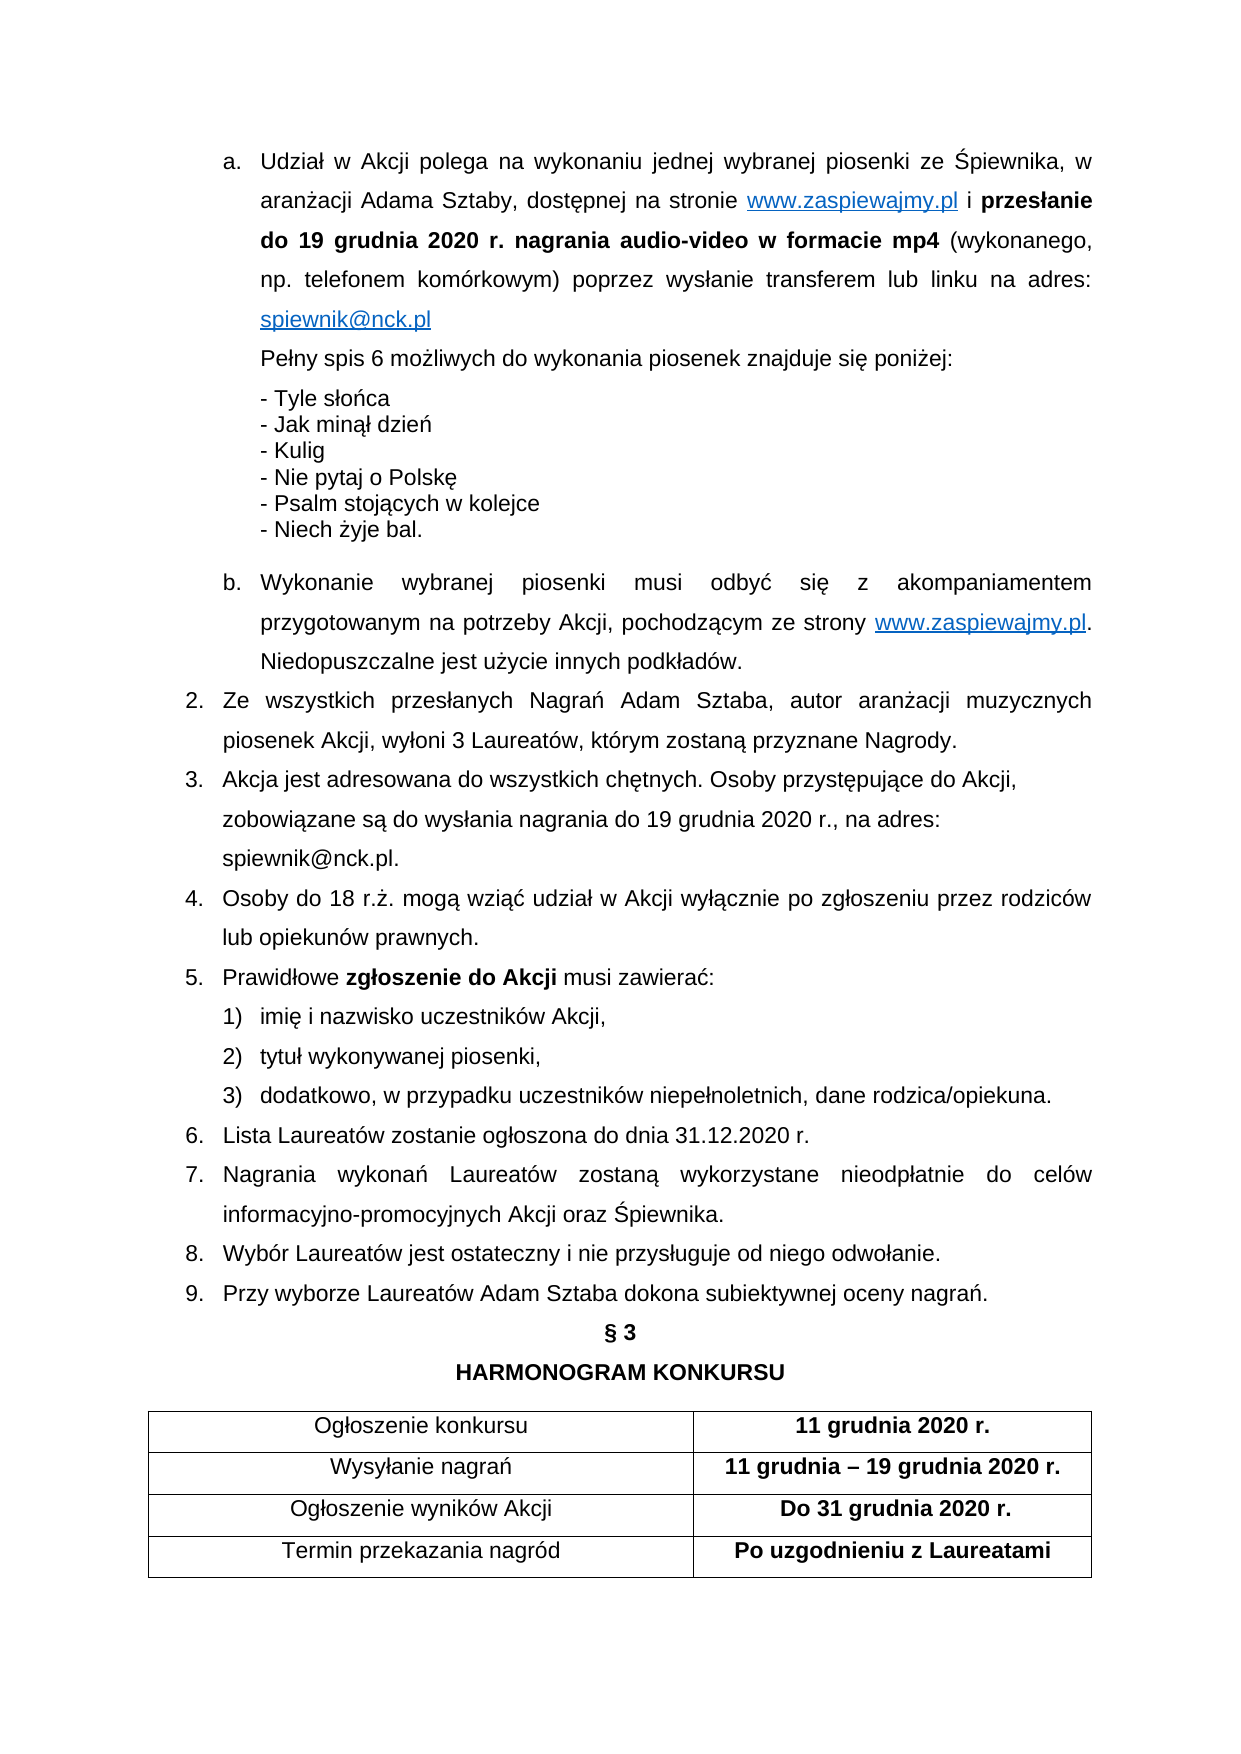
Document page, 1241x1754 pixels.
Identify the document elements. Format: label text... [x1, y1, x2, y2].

list Akcja jest adresowana do wszystkich chętnych. Osoby przystępujące do Akcji, zobowiązane są do wysłania nagrania do 19 grudnia 2020 r., na adres: spiewnik@nck.pl. [185, 766, 1093, 872]
table_cell Ogłoszenie wyników Akcji [149, 1495, 693, 1536]
list Nagrania wykonań Laureatów zostaną wykorzystane nieodpłatnie do celów informacyjno-promocyjnych Akcji oraz Śpiewnika. [185, 1161, 1093, 1227]
text § 3 [148, 1319, 1093, 1345]
list tytuł wykonywanej piosenki, [222, 1043, 1093, 1069]
list - Jak minął dzień [260, 411, 1093, 437]
text HARMONOGRAM KONKURSU [148, 1358, 1093, 1385]
list Pełny spis 6 możliwych do wykonania piosenek znajduje się poniżej: [260, 345, 1093, 371]
table_cell Termin przekazania nagród [149, 1537, 693, 1577]
table_header Ogłoszenie konkursu [149, 1412, 693, 1452]
list Udział w Akcji polega na wykonaniu jednej wybranej piosenki ze Śpiewnika, w aranżacji Adama Sztaby, dostępnej na stronie www.zaspiewajmy.pl i przesłanie do 19 grudnia 2020 r. nagrania audio-video w formacie mp4 (wykonanego, np. telefonem komórkowym) poprzez wysłanie transferem lub linku na adres: spiewnik@nck.pl [223, 148, 1093, 332]
table_cell 11 grudnia – 19 grudnia 2020 r. [694, 1453, 1091, 1494]
list imię i nazwisko uczestników Akcji, [222, 1003, 1093, 1029]
list Wykonanie wybranej piosenki musi odbyć się z akompaniamentem przygotowanym na potrzeby Akcji, pochodzącym ze strony www.zaspiewajmy.pl. Niedopuszczalne jest użycie innych podkładów. [223, 569, 1093, 674]
table_cell Po uzgodnieniu z Laureatami [694, 1537, 1091, 1577]
table_cell Wysyłanie nagrań [149, 1453, 693, 1494]
list - Psalm stojących w kolejce [260, 490, 1093, 516]
list - Nie pytaj o Polskę [260, 463, 1093, 490]
list Osoby do 18 r.ż. mogą wziąć udział w Akcji wyłącznie po zgłoszeniu przez rodziców lub opiekunów prawnych. [185, 885, 1093, 951]
list Lista Laureatów zostanie ogłoszona do dnia 31.12.2020 r. [185, 1122, 1093, 1148]
list dodatkowo, w przypadku uczestników niepełnoletnich, dane rodzica/opiekuna. [222, 1082, 1093, 1108]
list Prawidłowe zgłoszenie do Akcji musi zawierać: [185, 964, 1093, 990]
list - Kulig [260, 437, 1093, 463]
list - Tyle słońca [260, 384, 1093, 411]
list - Niech żyje bal. [260, 516, 1093, 543]
table_header 11 grudnia 2020 r. [694, 1412, 1091, 1452]
list Ze wszystkich przesłanych Nagrań Adam Sztaba, autor aranżacji muzycznych piosenek Akcji, wyłoni 3 Laureatów, którym zostaną przyznane Nagrody. [185, 687, 1093, 753]
list Wybór Laureatów jest ostateczny i nie przysługuje od niego odwołanie. [185, 1240, 1093, 1266]
list Przy wyborze Laureatów Adam Sztaba dokona subiektywnej oceny nagrań. [185, 1279, 1093, 1306]
table_cell Do 31 grudnia 2020 r. [694, 1495, 1091, 1536]
